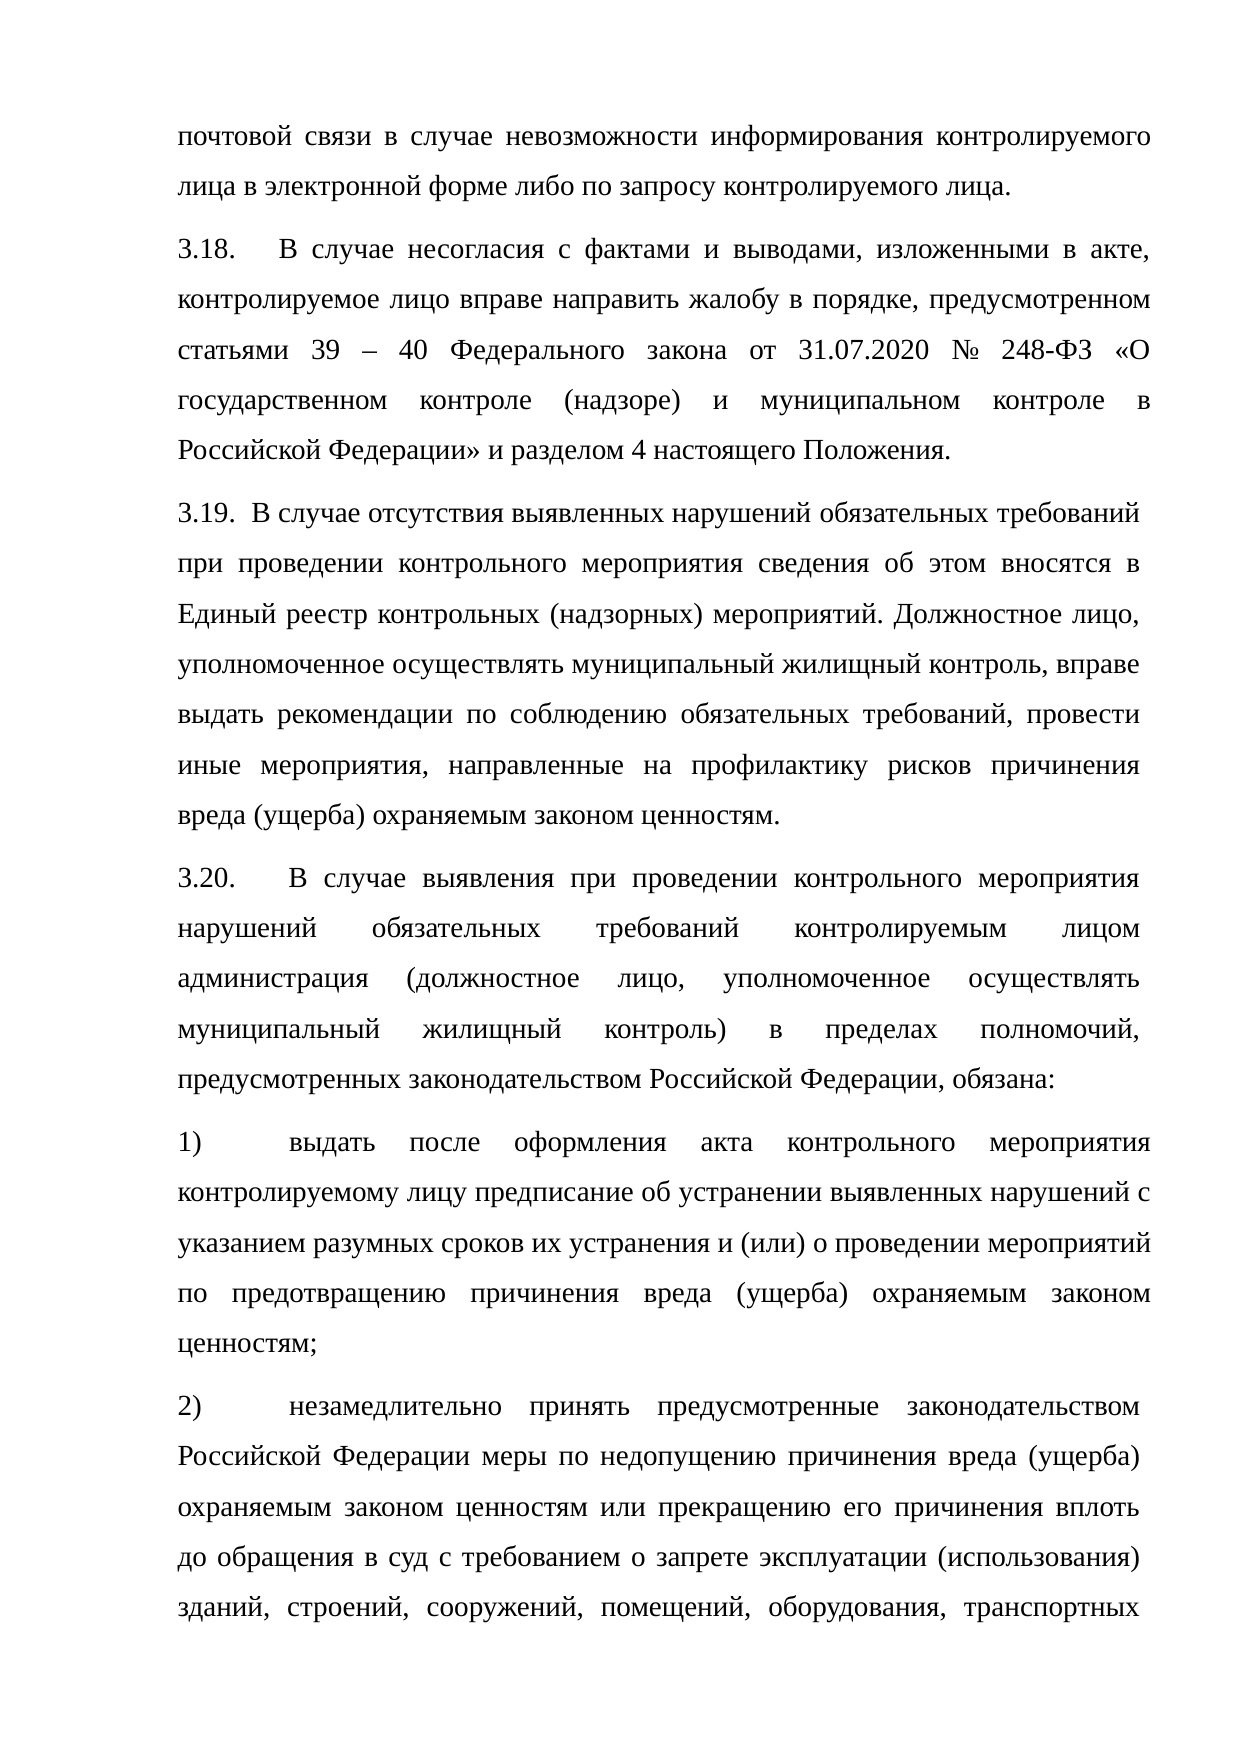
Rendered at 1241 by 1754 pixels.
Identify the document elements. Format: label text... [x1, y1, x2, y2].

text 1) выдать после оформления акта контрольного мероприятия контролируемому лицу предписание об устранении выявленных нарушений с указанием разумных сроков их устранения и (или) о проведении мероприятий по предотвращению причинения вреда (ущерба) охраняемым законом ценностям; [177, 1124, 1152, 1359]
text 3.18. В случае несогласия с фактами и выводами, изложенными в акте, контролируемое лицо вправе направить жалобу в порядке, предусмотренном статьями 39 – 40 Федерального закона от 31.07.2020 № 248-ФЗ «О государственном контроле (надзоре) и муниципальном контроле в Российской Федерации» и разделом 4 настоящего Положения. [177, 231, 1152, 466]
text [177, 118, 1152, 202]
text 3.19. В случае отсутствия выявленных нарушений обязательных требований при проведении контрольного мероприятия сведения об этом вносятся в Единый реестр контрольных (надзорных) мероприятий. Должностное лицо, уполномоченное осуществлять муниципальный жилищный контроль, вправе выдать рекомендации по соблюдению обязательных требований, провести иные мероприятия, направленные на профилактику рисков причинения вреда (ущерба) охраняемым законом ценностям. [177, 495, 1141, 831]
text 3.20. В случае выявления при проведении контрольного мероприятия нарушений обязательных требований контролируемым лицом администрация (должностное лицо, уполномоченное осуществлять муниципальный жилищный контроль) в пределах полномочий, предусмотренных законодательством Российской Федерации, обязана: [177, 860, 1141, 1095]
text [177, 1388, 1141, 1623]
